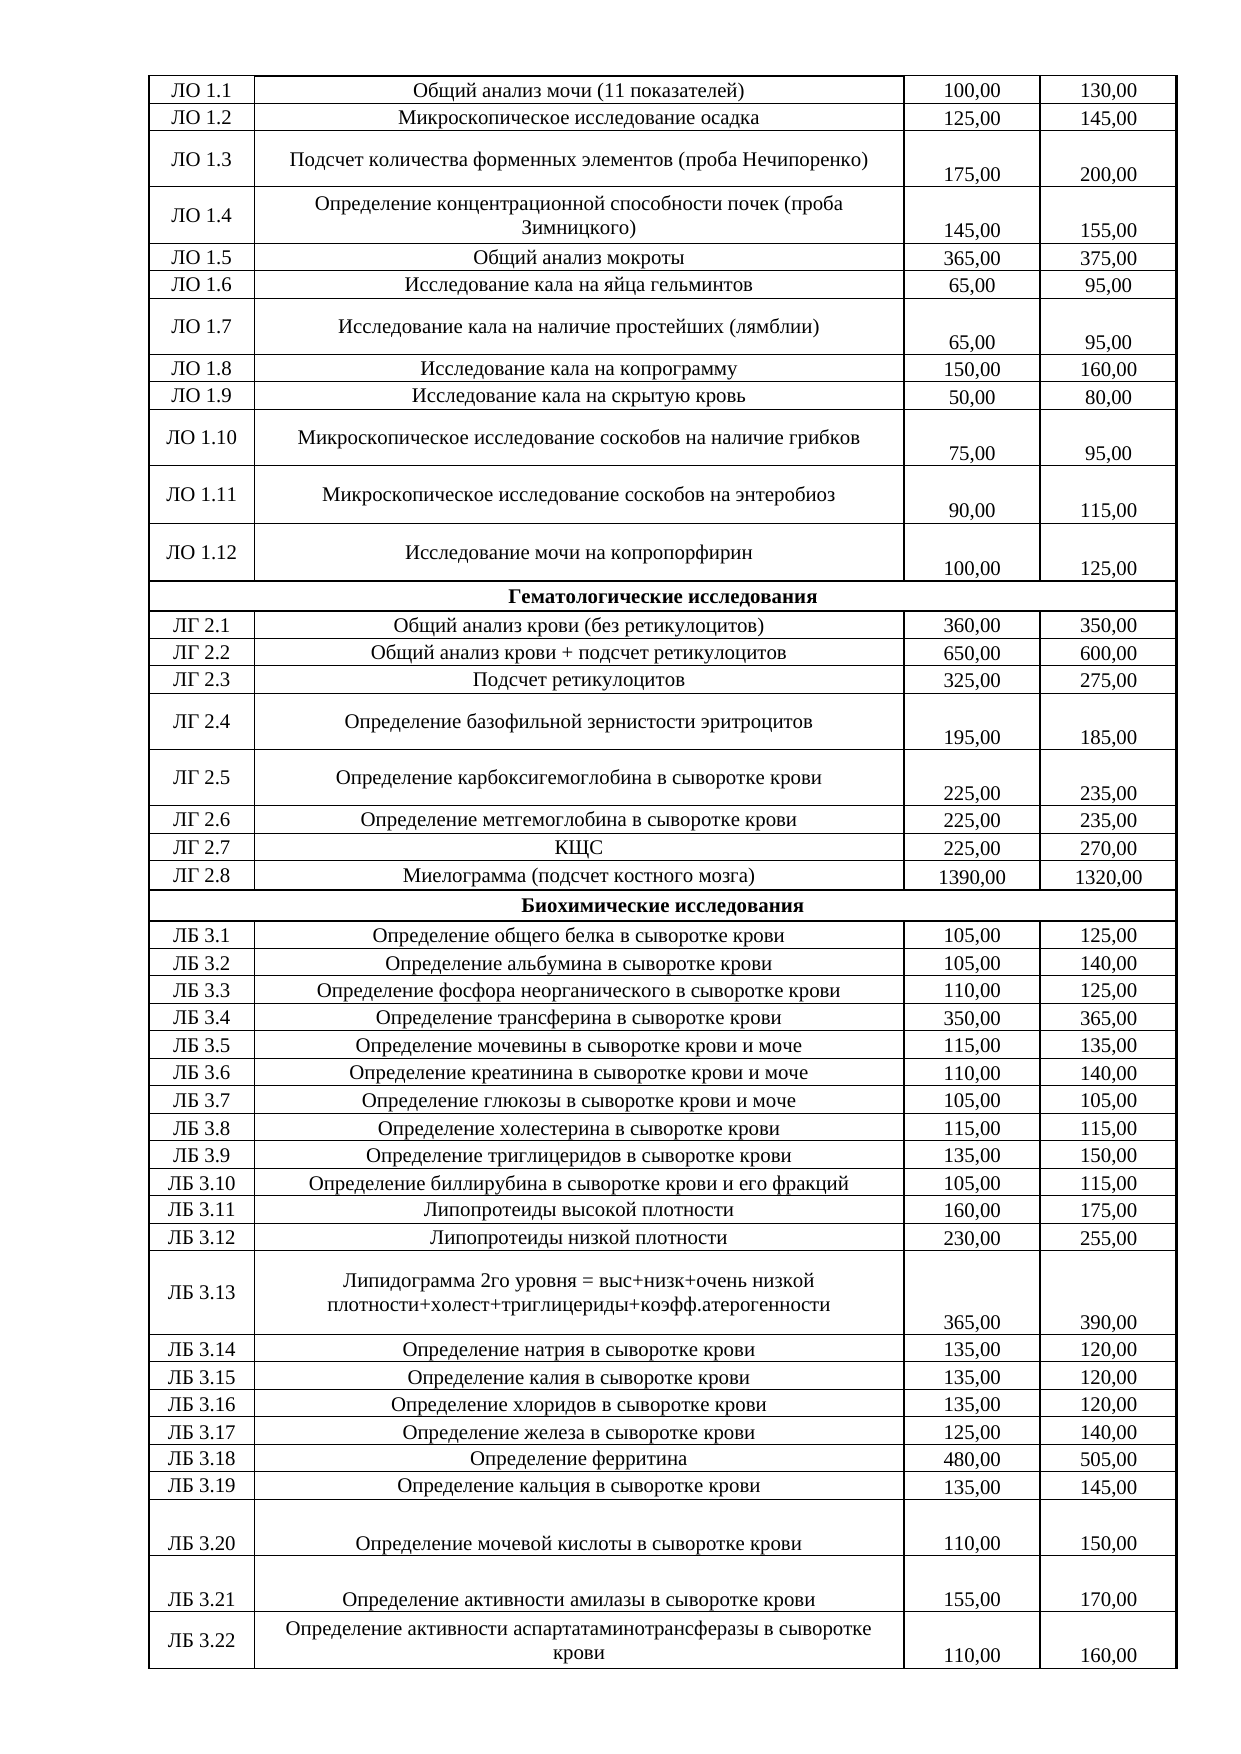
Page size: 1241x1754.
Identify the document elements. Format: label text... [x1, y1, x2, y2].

table_cell 235,00 [1041, 806, 1175, 832]
table_cell ЛБ 3.21 [150, 1556, 254, 1611]
table_cell 135,00 [905, 1335, 1039, 1361]
table_cell ЛО 1.9 [150, 382, 254, 409]
table_cell 390,00 [1041, 1251, 1175, 1334]
table_cell ЛБ 3.3 [150, 976, 254, 1002]
table_cell ЛБ 3.1 [150, 922, 254, 947]
table_cell 125,00 [905, 1417, 1039, 1444]
table_cell ЛБ 3.6 [150, 1059, 254, 1085]
table_cell 105,00 [905, 922, 1039, 947]
table_cell 115,00 [1041, 1114, 1175, 1140]
table_cell 140,00 [1041, 949, 1175, 975]
table_cell 350,00 [905, 1004, 1039, 1030]
table_cell 600,00 [1041, 639, 1175, 665]
table_cell 80,00 [1041, 382, 1175, 409]
table_cell 115,00 [1041, 1169, 1175, 1195]
table_cell ЛО 1.1 [150, 76, 254, 102]
table_cell ЛБ 3.7 [150, 1086, 254, 1112]
table_cell Определение креатинина в сыворотке крови и моче [255, 1059, 903, 1085]
table_cell 125,00 [1041, 922, 1175, 947]
table_cell 360,00 [905, 612, 1039, 637]
table_cell КЩС [255, 834, 903, 860]
table_cell ЛГ 2.3 [150, 666, 254, 692]
table_cell Определение холестерина в сыворотке крови [255, 1114, 903, 1140]
table_cell ЛБ 3.16 [150, 1390, 254, 1416]
table_cell 160,00 [1041, 1612, 1175, 1667]
table_cell 135,00 [905, 1472, 1039, 1499]
table_cell Гематологические исследования [150, 582, 1175, 610]
table_cell Общий анализ крови (без ретикулоцитов) [255, 612, 903, 637]
table_cell Биохимические исследования [150, 891, 1175, 920]
table_cell Определение биллирубина в сыворотке крови и его фракций [255, 1169, 903, 1195]
table_cell 135,00 [905, 1141, 1039, 1167]
table_cell 125,00 [905, 104, 1039, 130]
table_cell Определение кальция в сыворотке крови [255, 1472, 903, 1499]
table_cell ЛБ 3.14 [150, 1335, 254, 1361]
table_cell Исследование кала на наличие простейших (лямблии) [255, 299, 903, 354]
table_cell 365,00 [905, 244, 1039, 270]
table_cell ЛБ 3.5 [150, 1031, 254, 1057]
table_cell 120,00 [1041, 1390, 1175, 1416]
table_cell 1320,00 [1041, 861, 1175, 889]
table_cell 105,00 [905, 949, 1039, 975]
table_cell Определение активности амилазы в сыворотке крови [255, 1556, 903, 1611]
table_cell 505,00 [1041, 1445, 1175, 1471]
table_cell 90,00 [905, 466, 1039, 522]
table_cell 140,00 [1041, 1417, 1175, 1444]
table_cell Микроскопическое исследование соскобов на наличие грибков [255, 410, 903, 465]
table_cell ЛО 1.7 [150, 299, 254, 354]
table_cell 365,00 [1041, 1004, 1175, 1030]
table_cell 150,00 [905, 355, 1039, 381]
table_cell Определение базофильной зернистости эритроцитов [255, 694, 903, 749]
table_cell Определение карбоксигемоглобина в сыворотке крови [255, 750, 903, 805]
table_cell Исследование кала на яйца гельминтов [255, 271, 903, 297]
table_cell 230,00 [905, 1224, 1039, 1250]
table_cell 100,00 [905, 76, 1039, 102]
table_cell ЛО 1.12 [150, 524, 254, 580]
table_cell Определение железа в сыворотке крови [255, 1417, 903, 1444]
table_cell 275,00 [1041, 666, 1175, 692]
table_cell 235,00 [1041, 750, 1175, 805]
table_cell Общий анализ мокроты [255, 244, 903, 270]
table_cell 115,00 [1041, 466, 1175, 522]
table_cell ЛГ 2.8 [150, 861, 254, 889]
table_cell ЛБ 3.2 [150, 949, 254, 975]
table_cell ЛБ 3.12 [150, 1224, 254, 1250]
table_cell 150,00 [1041, 1141, 1175, 1167]
table_cell 120,00 [1041, 1335, 1175, 1361]
table_cell 150,00 [1041, 1500, 1175, 1555]
table_cell 175,00 [905, 131, 1039, 186]
table_cell 125,00 [1041, 524, 1175, 580]
table_cell 115,00 [905, 1031, 1039, 1057]
table_cell Микроскопическое исследование осадка [255, 104, 903, 130]
table_cell 270,00 [1041, 834, 1175, 860]
table_cell ЛБ 3.13 [150, 1251, 254, 1334]
table_cell 65,00 [905, 299, 1039, 354]
table_cell Определение мочевины в сыворотке крови и моче [255, 1031, 903, 1057]
table_cell 480,00 [905, 1445, 1039, 1471]
table_cell 170,00 [1041, 1556, 1175, 1611]
table_cell Общий анализ мочи (11 показателей) [255, 77, 903, 102]
table_cell 105,00 [1041, 1086, 1175, 1112]
table_cell ЛБ 3.8 [150, 1114, 254, 1140]
table_cell ЛБ 3.22 [150, 1612, 254, 1667]
table_cell 105,00 [905, 1086, 1039, 1112]
table_cell ЛО 1.10 [150, 410, 254, 465]
table_cell Липидограмма 2го уровня = выс+низк+очень низкой плотности+холест+триглицериды+коэфф.атерогенности [255, 1251, 903, 1334]
table_cell 135,00 [905, 1362, 1039, 1389]
table_cell 130,00 [1041, 76, 1175, 102]
table_cell ЛГ 2.6 [150, 806, 254, 832]
table_cell 325,00 [905, 666, 1039, 692]
table_cell 225,00 [905, 806, 1039, 832]
table_cell ЛО 1.4 [150, 187, 254, 242]
table_cell ЛБ 3.10 [150, 1169, 254, 1195]
table_cell 225,00 [905, 834, 1039, 860]
table_cell ЛБ 3.15 [150, 1362, 254, 1389]
table_cell Определение калия в сыворотке крови [255, 1362, 903, 1389]
table_cell 175,00 [1041, 1196, 1175, 1222]
table_cell 65,00 [905, 271, 1039, 297]
table_cell 135,00 [905, 1390, 1039, 1416]
table_cell Подсчет ретикулоцитов [255, 666, 903, 692]
table_cell 195,00 [905, 694, 1039, 749]
table_cell Липопротеиды высокой плотности [255, 1196, 903, 1222]
table_cell ЛБ 3.4 [150, 1004, 254, 1030]
table_cell 120,00 [1041, 1362, 1175, 1389]
table_cell 225,00 [905, 750, 1039, 805]
table_cell 255,00 [1041, 1224, 1175, 1250]
table_cell 95,00 [1041, 410, 1175, 465]
table_cell ЛБ 3.9 [150, 1141, 254, 1167]
table_cell Определение активности аспартатаминотрансферазы в сыворотке крови [255, 1612, 903, 1667]
table_cell ЛГ 2.7 [150, 834, 254, 860]
table_cell ЛГ 2.5 [150, 750, 254, 805]
table_cell 200,00 [1041, 131, 1175, 186]
table_cell ЛБ 3.18 [150, 1445, 254, 1471]
table_cell 95,00 [1041, 299, 1175, 354]
table_cell ЛО 1.2 [150, 104, 254, 130]
table_cell 135,00 [1041, 1031, 1175, 1057]
table_cell ЛГ 2.4 [150, 694, 254, 749]
table_cell ЛБ 3.17 [150, 1417, 254, 1444]
table_cell Определение хлоридов в сыворотке крови [255, 1390, 903, 1416]
table_cell 160,00 [1041, 355, 1175, 381]
table_cell 1390,00 [905, 861, 1039, 889]
table_cell ЛО 1.6 [150, 271, 254, 297]
table_cell Определение концентрационной способности почек (проба Зимницкого) [255, 187, 903, 242]
table_cell ЛБ 3.20 [150, 1500, 254, 1555]
table_cell Определение мочевой кислоты в сыворотке крови [255, 1500, 903, 1555]
table_cell 155,00 [905, 1556, 1039, 1611]
table_cell 75,00 [905, 410, 1039, 465]
table_cell Определение глюкозы в сыворотке крови и моче [255, 1086, 903, 1112]
table_cell 365,00 [905, 1251, 1039, 1334]
table_cell 50,00 [905, 382, 1039, 409]
table_cell ЛО 1.5 [150, 244, 254, 270]
table_cell 145,00 [1041, 1472, 1175, 1499]
table_cell Липопротеиды низкой плотности [255, 1224, 903, 1250]
table_cell 110,00 [905, 976, 1039, 1002]
table_cell Общий анализ крови + подсчет ретикулоцитов [255, 639, 903, 665]
table_cell 650,00 [905, 639, 1039, 665]
table_cell 185,00 [1041, 694, 1175, 749]
table_cell 115,00 [905, 1114, 1039, 1140]
table_cell Подсчет количества форменных элементов (проба Нечипоренко) [255, 131, 903, 186]
table_cell 350,00 [1041, 612, 1175, 637]
table_cell Определение ферритина [255, 1445, 903, 1471]
table_cell 125,00 [1041, 976, 1175, 1002]
table_cell ЛО 1.8 [150, 355, 254, 381]
table_cell ЛО 1.3 [150, 131, 254, 186]
table_cell 110,00 [905, 1612, 1039, 1667]
table_cell Определение трансферина в сыворотке крови [255, 1004, 903, 1030]
table_cell Миелограмма (подсчет костного мозга) [255, 861, 903, 889]
table_cell Определение метгемоглобина в сыворотке крови [255, 806, 903, 832]
table_cell Микроскопическое исследование соскобов на энтеробиоз [255, 466, 903, 522]
table_cell 145,00 [1041, 104, 1175, 130]
table_cell Исследование кала на скрытую кровь [255, 382, 903, 409]
table_cell ЛГ 2.2 [150, 639, 254, 665]
table_cell 105,00 [905, 1169, 1039, 1195]
table_cell ЛО 1.11 [150, 466, 254, 522]
table_cell Определение триглицеридов в сыворотке крови [255, 1141, 903, 1167]
table_cell Определение общего белка в сыворотке крови [255, 922, 903, 947]
table_cell Определение альбумина в сыворотке крови [255, 949, 903, 975]
table_cell ЛБ 3.11 [150, 1196, 254, 1222]
table_cell 155,00 [1041, 187, 1175, 242]
table_cell 110,00 [905, 1059, 1039, 1085]
table_cell 95,00 [1041, 271, 1175, 297]
table_cell 100,00 [905, 524, 1039, 580]
table_cell 140,00 [1041, 1059, 1175, 1085]
table_cell 110,00 [905, 1500, 1039, 1555]
table_cell Определение фосфора неорганического в сыворотке крови [255, 976, 903, 1002]
table_cell Исследование мочи на копропорфирин [255, 524, 903, 580]
table_cell ЛГ 2.1 [150, 612, 254, 637]
table_cell Определение натрия в сыворотке крови [255, 1335, 903, 1361]
table_cell 145,00 [905, 187, 1039, 242]
table_cell 375,00 [1041, 244, 1175, 270]
table_cell Исследование кала на копрограмму [255, 355, 903, 381]
table_cell 160,00 [905, 1196, 1039, 1222]
table_cell ЛБ 3.19 [150, 1472, 254, 1499]
